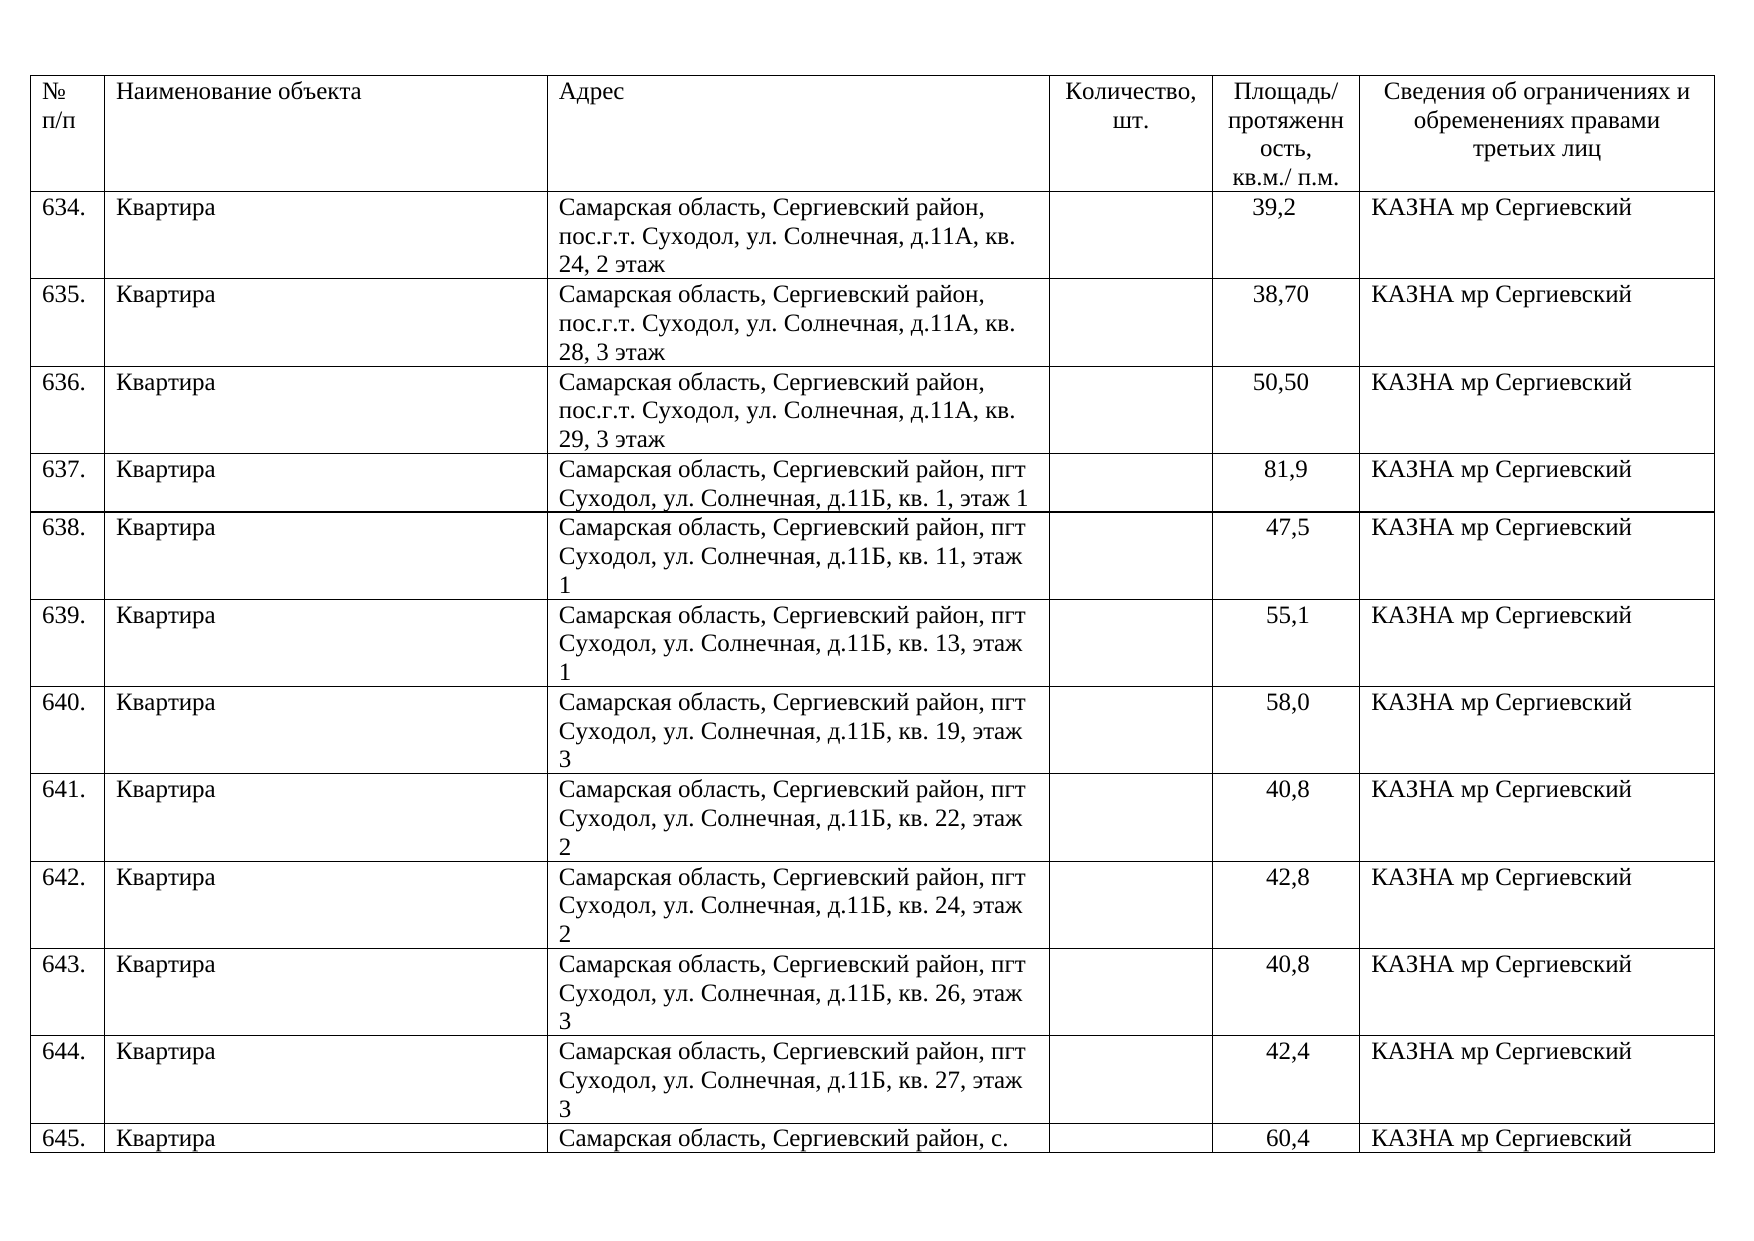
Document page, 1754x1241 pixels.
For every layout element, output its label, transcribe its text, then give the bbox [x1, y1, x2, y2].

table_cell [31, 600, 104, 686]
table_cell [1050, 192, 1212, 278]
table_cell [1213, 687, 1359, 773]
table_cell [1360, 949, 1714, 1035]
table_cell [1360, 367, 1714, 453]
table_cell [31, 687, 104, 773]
table_header Наименование объекта [105, 76, 547, 191]
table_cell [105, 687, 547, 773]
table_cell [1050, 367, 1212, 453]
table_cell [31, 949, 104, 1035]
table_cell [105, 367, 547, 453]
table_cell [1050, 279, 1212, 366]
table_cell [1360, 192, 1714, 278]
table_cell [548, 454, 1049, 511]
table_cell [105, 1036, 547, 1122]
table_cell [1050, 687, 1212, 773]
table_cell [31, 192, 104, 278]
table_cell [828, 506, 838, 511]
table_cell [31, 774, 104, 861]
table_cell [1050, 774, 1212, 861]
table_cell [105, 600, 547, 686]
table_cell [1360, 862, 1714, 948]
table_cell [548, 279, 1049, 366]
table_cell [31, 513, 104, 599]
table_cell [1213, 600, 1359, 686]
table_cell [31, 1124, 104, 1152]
table_header Адрес [548, 76, 1049, 191]
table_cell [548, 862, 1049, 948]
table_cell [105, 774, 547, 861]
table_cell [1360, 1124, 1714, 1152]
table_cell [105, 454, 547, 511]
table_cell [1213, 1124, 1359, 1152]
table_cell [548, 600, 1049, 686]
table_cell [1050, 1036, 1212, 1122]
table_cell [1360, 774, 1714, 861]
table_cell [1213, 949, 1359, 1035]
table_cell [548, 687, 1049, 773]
table_header № п/п [31, 76, 104, 191]
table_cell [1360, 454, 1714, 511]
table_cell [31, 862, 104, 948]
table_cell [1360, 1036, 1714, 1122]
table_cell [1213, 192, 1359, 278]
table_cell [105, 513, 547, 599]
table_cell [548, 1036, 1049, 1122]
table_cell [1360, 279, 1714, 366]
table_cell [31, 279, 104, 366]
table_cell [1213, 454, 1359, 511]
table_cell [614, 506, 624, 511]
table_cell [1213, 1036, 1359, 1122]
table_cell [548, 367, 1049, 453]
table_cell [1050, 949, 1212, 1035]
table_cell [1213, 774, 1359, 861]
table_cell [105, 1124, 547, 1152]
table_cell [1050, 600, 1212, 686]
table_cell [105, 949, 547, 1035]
table_header Площадь/ протяженность, кв.м./ п.м. [1213, 76, 1359, 191]
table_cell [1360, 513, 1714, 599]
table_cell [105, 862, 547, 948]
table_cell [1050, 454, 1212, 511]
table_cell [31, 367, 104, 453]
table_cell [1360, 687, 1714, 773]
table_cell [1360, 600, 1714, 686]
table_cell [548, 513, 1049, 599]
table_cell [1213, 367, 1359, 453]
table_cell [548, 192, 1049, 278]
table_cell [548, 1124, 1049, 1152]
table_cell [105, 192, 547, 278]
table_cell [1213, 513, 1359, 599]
table_header Количество, шт. [1050, 76, 1212, 191]
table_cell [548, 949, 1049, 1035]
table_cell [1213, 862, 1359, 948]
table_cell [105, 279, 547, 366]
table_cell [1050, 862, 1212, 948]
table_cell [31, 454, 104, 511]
table_header Сведения об ограничениях и обременениях правами третьих лиц [1360, 76, 1714, 191]
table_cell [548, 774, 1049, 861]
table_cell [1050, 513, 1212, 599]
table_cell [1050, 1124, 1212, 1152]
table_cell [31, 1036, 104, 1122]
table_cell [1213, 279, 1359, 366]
